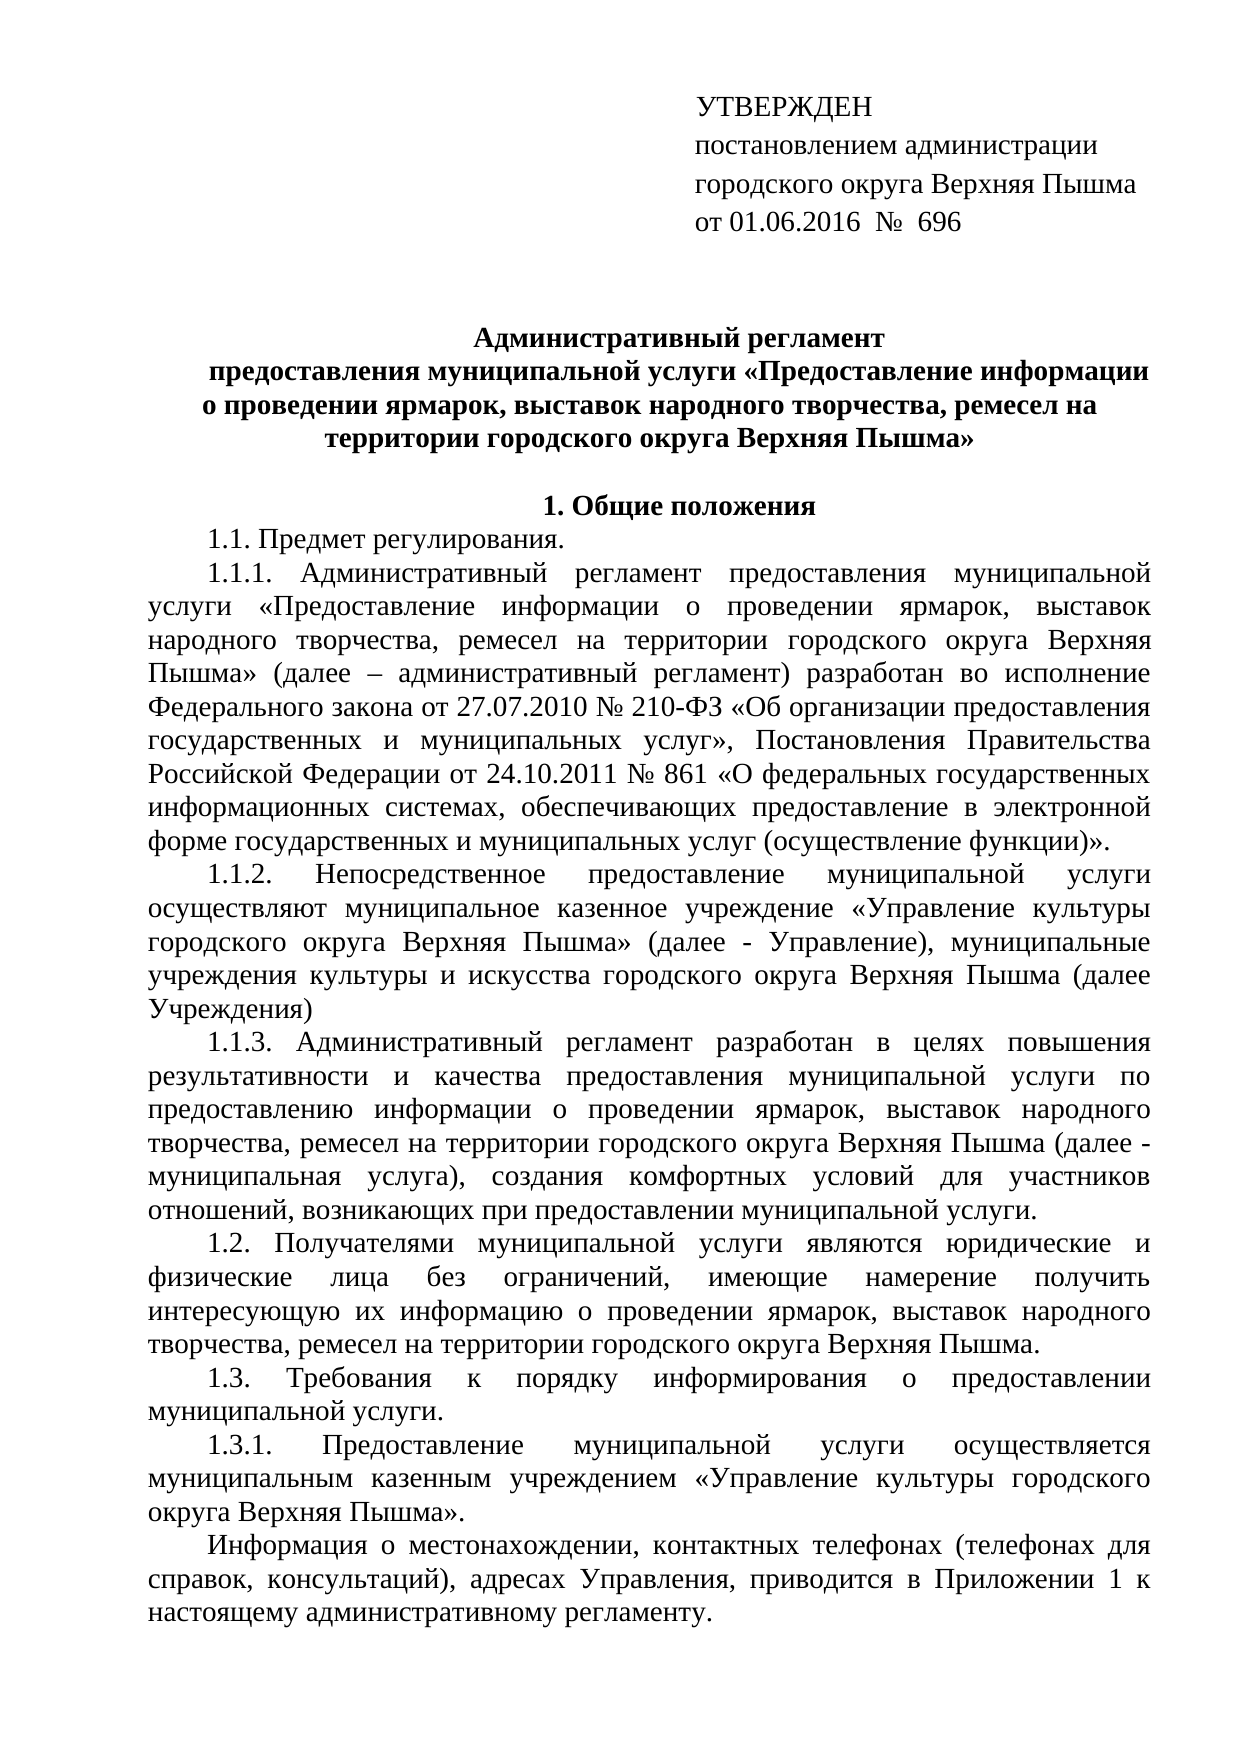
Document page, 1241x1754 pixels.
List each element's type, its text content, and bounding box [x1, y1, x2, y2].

text городского округа Верхняя Пышма [148, 166, 1152, 199]
text Информация о местонахождении, контактных телефонах (телефонах для справок, консультаций), адресах Управления, приводится в Приложении 1 к настоящему административному регламенту. [148, 1527, 1152, 1628]
text 1.3.1. Предоставление муниципальной услуги осуществляется муниципальным казенным учреждением «Управление культуры городского округа Верхняя Пышма». [148, 1427, 1152, 1527]
text Административный регламент [148, 320, 1152, 353]
text от 01.06.2016 № 696 [148, 204, 1152, 238]
text 1. Общие положения [148, 488, 1152, 521]
text 1.3. Требования к порядку информирования о предоставлении муниципальной услуги. [148, 1360, 1152, 1427]
text УТВЕРЖДЕН [148, 89, 1152, 122]
text 1.2. Получателями муниципальной услуги являются юридические и физические лица без ограничений, имеющие намерение получить интересующую их информацию о проведении ярмарок, выставок народного творчества, ремесел на территории городского округа Верхняя Пышма. [148, 1226, 1152, 1360]
text предоставления муниципальной услуги «Предоставление информации о проведении ярмарок, выставок народного творчества, ремесел на территории городского округа Верхняя Пышма» [148, 353, 1152, 454]
text 1.1.2. Непосредственное предоставление муниципальной услуги осуществляют муниципальное казенное учреждение «Управление культуры городского округа Верхняя Пышма» (далее - Управление), муниципальные учреждения культуры и искусства городского округа Верхняя Пышма (далее Учреждения) [148, 857, 1152, 1024]
text 1.1.3. Административный регламент разработан в целях повышения результативности и качества предоставления муниципальной услуги по предоставлению информации о проведении ярмарок, выставок народного творчества, ремесел на территории городского округа Верхняя Пышма (далее - муниципальная услуга), создания комфортных условий для участников отношений, возникающих при предоставлении муниципальной услуги. [148, 1024, 1152, 1226]
text постановлением администрации [148, 127, 1152, 161]
text 1.1. Предмет регулирования. [148, 521, 1152, 555]
text 1.1.1. Административный регламент предоставления муниципальной услуги «Предоставление информации о проведении ярмарок, выставок народного творчества, ремесел на территории городского округа Верхняя Пышма» (далее – административный регламент) разработан во исполнение Федерального закона от 27.07.2010 № 210-ФЗ «Об организации предоставления государственных и муниципальных услуг», Постановления Правительства Российской Федерации от 24.10.2011 № 861 «О федеральных государственных информационных системах, обеспечивающих предоставление в электронной форме государственных и муниципальных услуг (осуществление функции)». [148, 555, 1152, 857]
